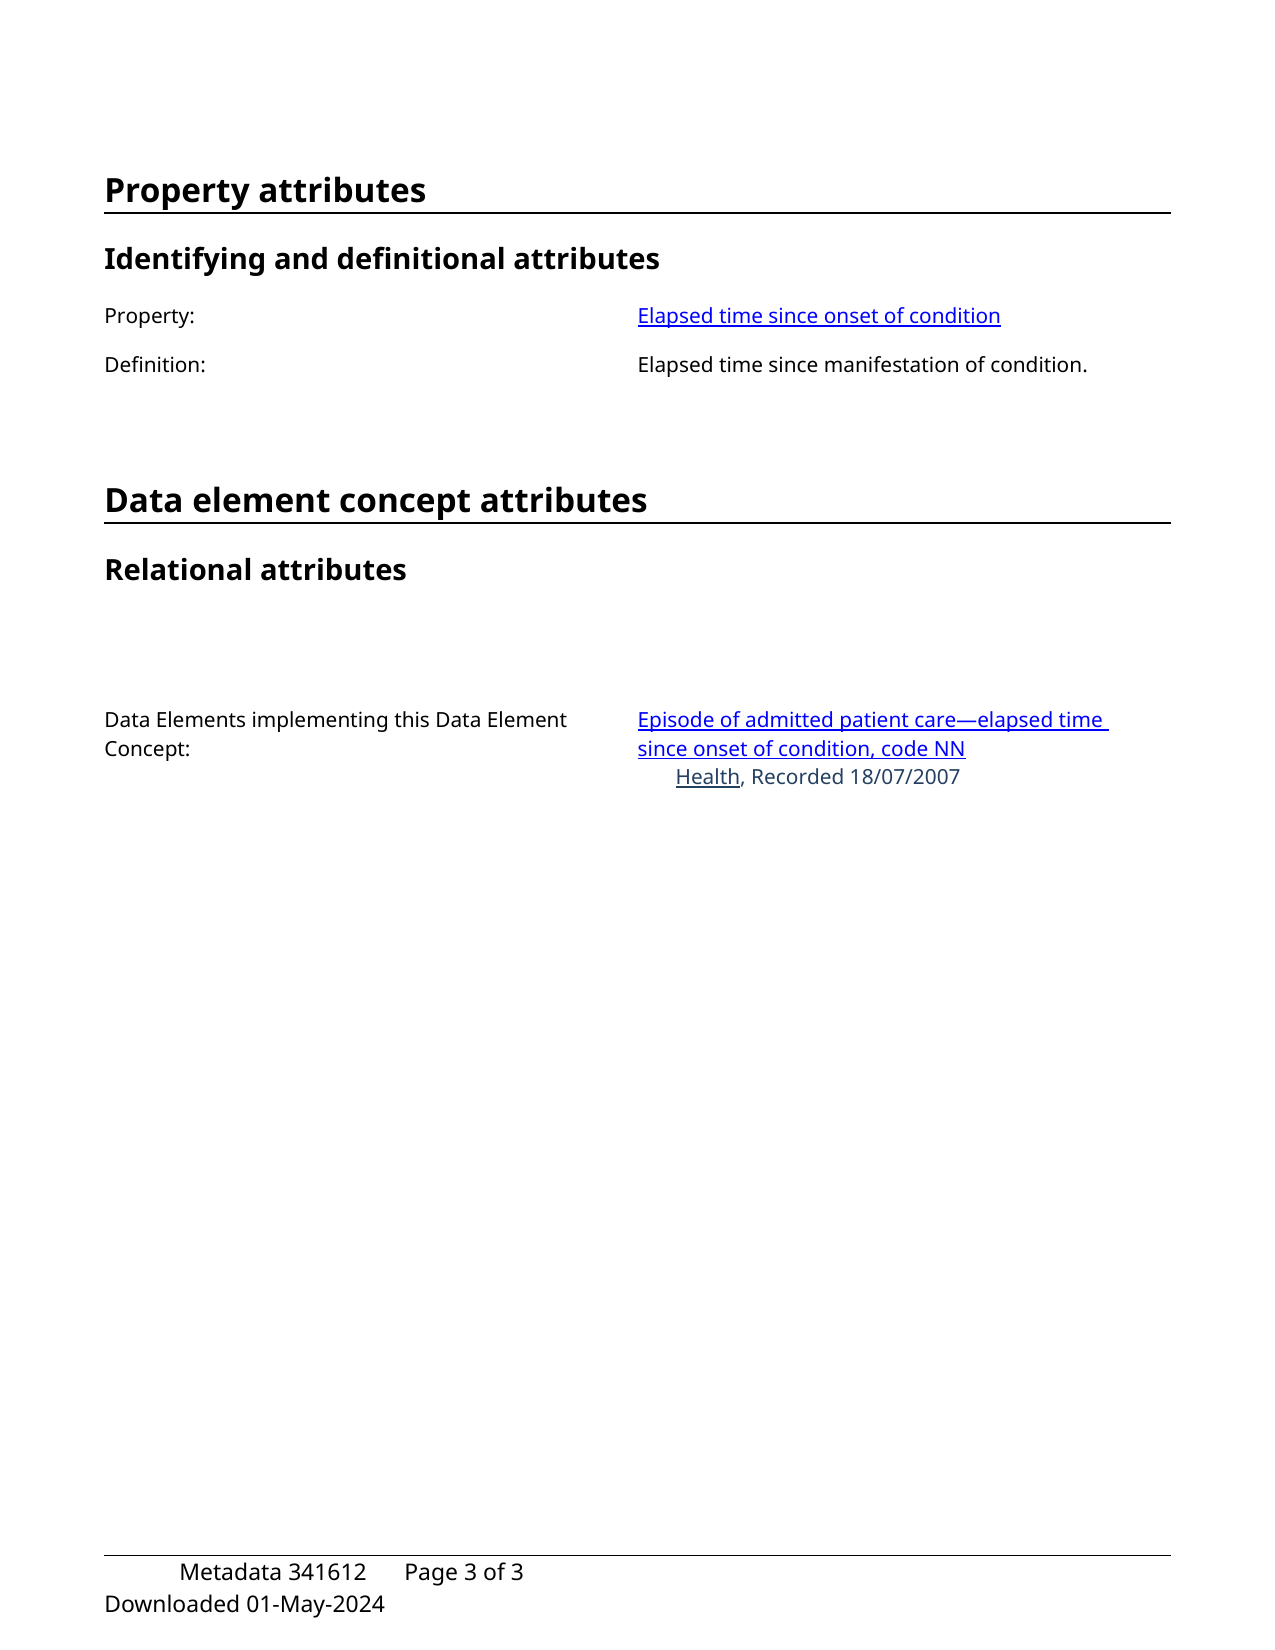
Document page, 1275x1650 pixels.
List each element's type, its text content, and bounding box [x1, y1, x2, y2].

subtitle Data element concept attributes [104, 477, 1171, 522]
table_cell Definition: [93, 340, 626, 389]
subtitle Relational attributes [104, 549, 1171, 588]
table_cell Elapsed time since manifestation of condition. [626, 340, 1159, 389]
table_header Property: [93, 291, 626, 340]
table_header Elapsed time since onset of condition [626, 291, 1159, 340]
subtitle Identifying and definitional attributes [104, 239, 1171, 278]
subtitle Property attributes [104, 167, 1171, 212]
table_header Episode of admitted patient care—elapsed time since onset of condition, code NN Health, Recorded 18/07/2007 [626, 695, 1159, 858]
table_header Data Elements implementing this Data Element Concept: [93, 695, 626, 858]
